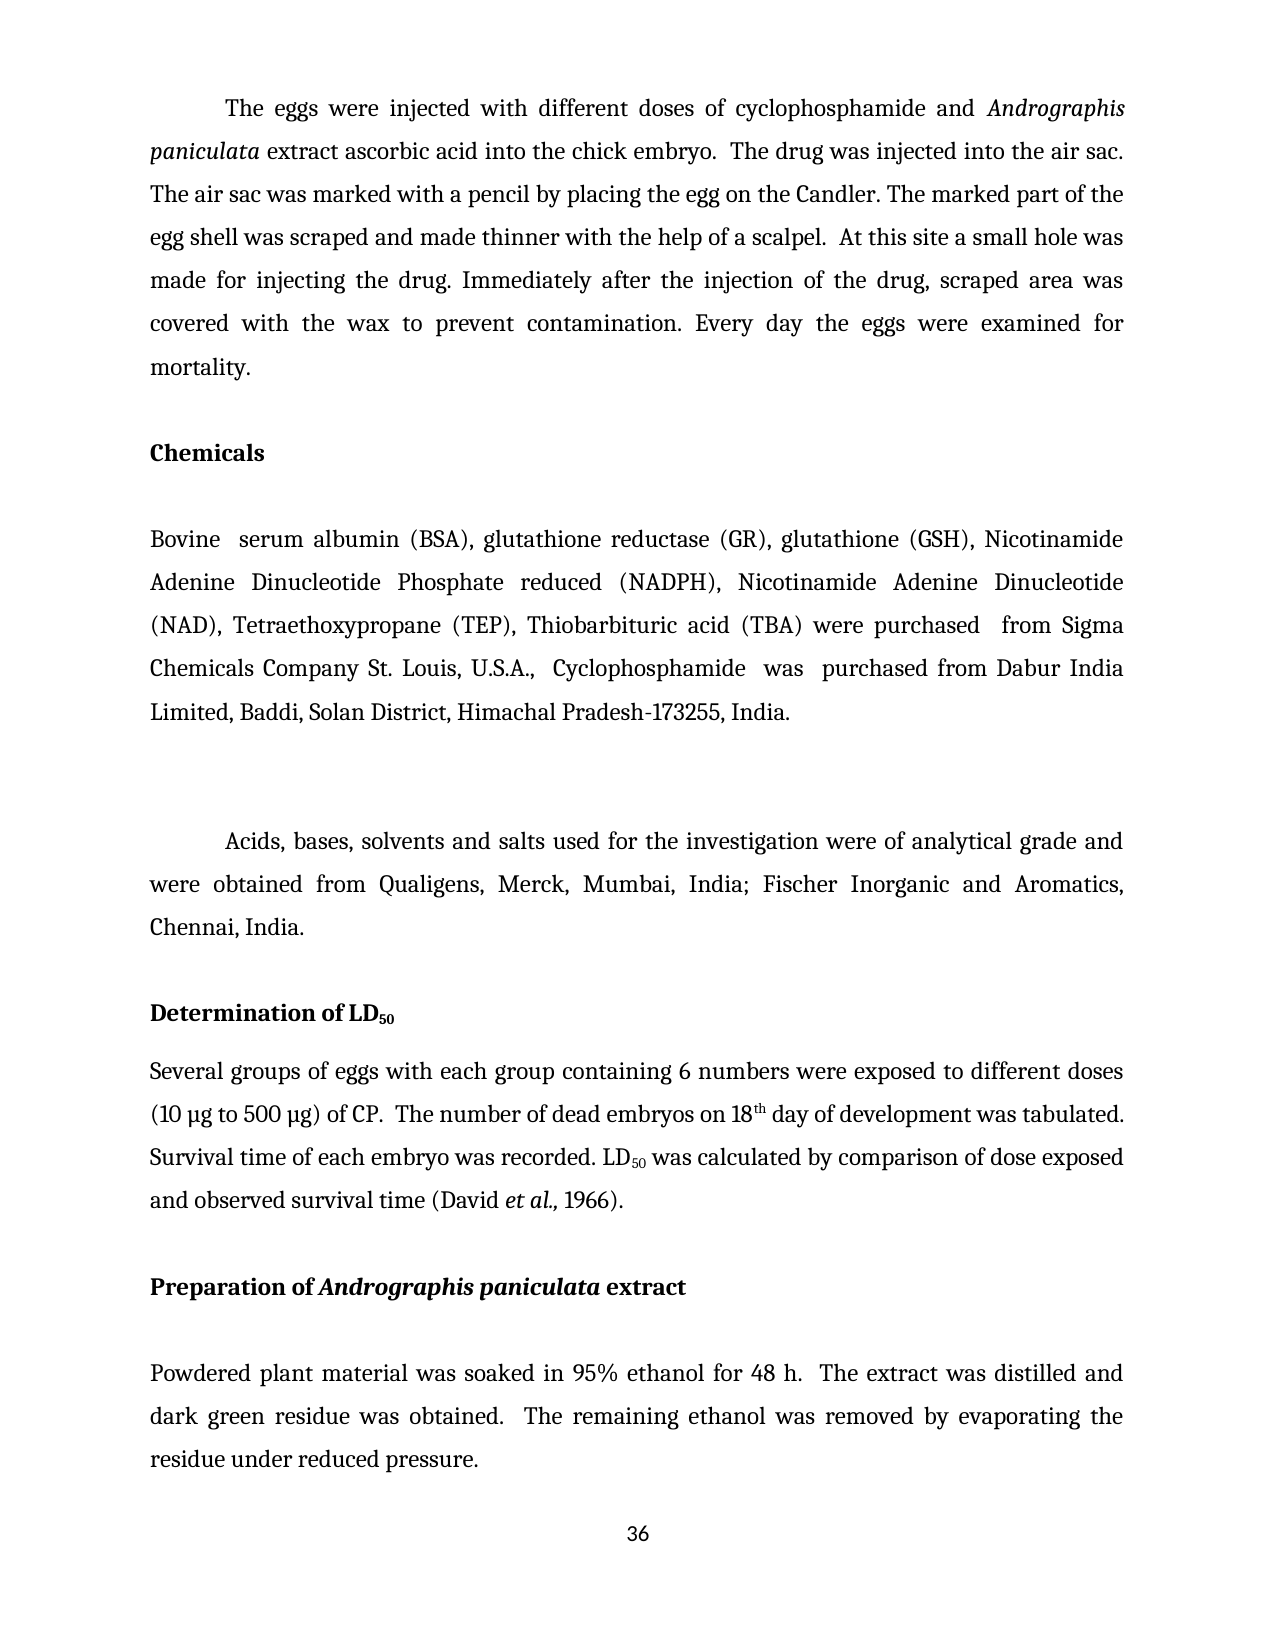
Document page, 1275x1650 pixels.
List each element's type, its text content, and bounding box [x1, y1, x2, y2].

text Preparation of Andrographis paniculata extract [150, 1272, 1125, 1301]
text Several groups of eggs with each group containing 6 numbers were exposed to different doses (10 µg to 500 µg) of CP. The number of dead embryos on 18th day of development was tabulated. Survival time of each embryo was recorded. LD50 was calculated by comparison of dose exposed and observed survival time (David et al., 1966). [150, 1057, 1125, 1215]
text Powdered plant material was soaked in 95% ethanol for 48 h. The extract was distilled and dark green residue was obtained. The remaining ethanol was removed by evaporating the residue under reduced pressure. [150, 1359, 1125, 1474]
text Acids, bases, solvents and salts used for the investigation were of analytical grade and were obtained from Qualigens, Merck, Mumbai, India; Fischer Inorganic and Aromatics, Chennai, India. [150, 827, 1125, 942]
text Determination of LD50 [150, 999, 1125, 1028]
text Bovine serum albumin (BSA), glutathione reductase (GR), glutathione (GSH), Nicotinamide Adenine Dinucleotide Phosphate reduced (NADPH), Nicotinamide Adenine Dinucleotide (NAD), Tetraethoxypropane (TEP), Thiobarbituric acid (TBA) were purchased from Sigma Chemicals Company St. Louis, U.S.A., Cyclophosphamide was purchased from Dabur India Limited, Baddi, Solan District, Himachal Pradesh-173255, India. [150, 525, 1125, 726]
text The eggs were injected with different doses of cyclophosphamide and Andrographis paniculata extract ascorbic acid into the chick embryo. The drug was injected into the air sac. The air sac was marked with a pencil by placing the egg on the Candler. The marked part of the egg shell was scraped and made thinner with the help of a scalpel. At this site a small hole was made for injecting the drug. Immediately after the injection of the drug, scraped area was covered with the wax to prevent contamination. Every day the eggs were examined for mortality. [150, 94, 1125, 381]
text Chemicals [150, 439, 1125, 467]
